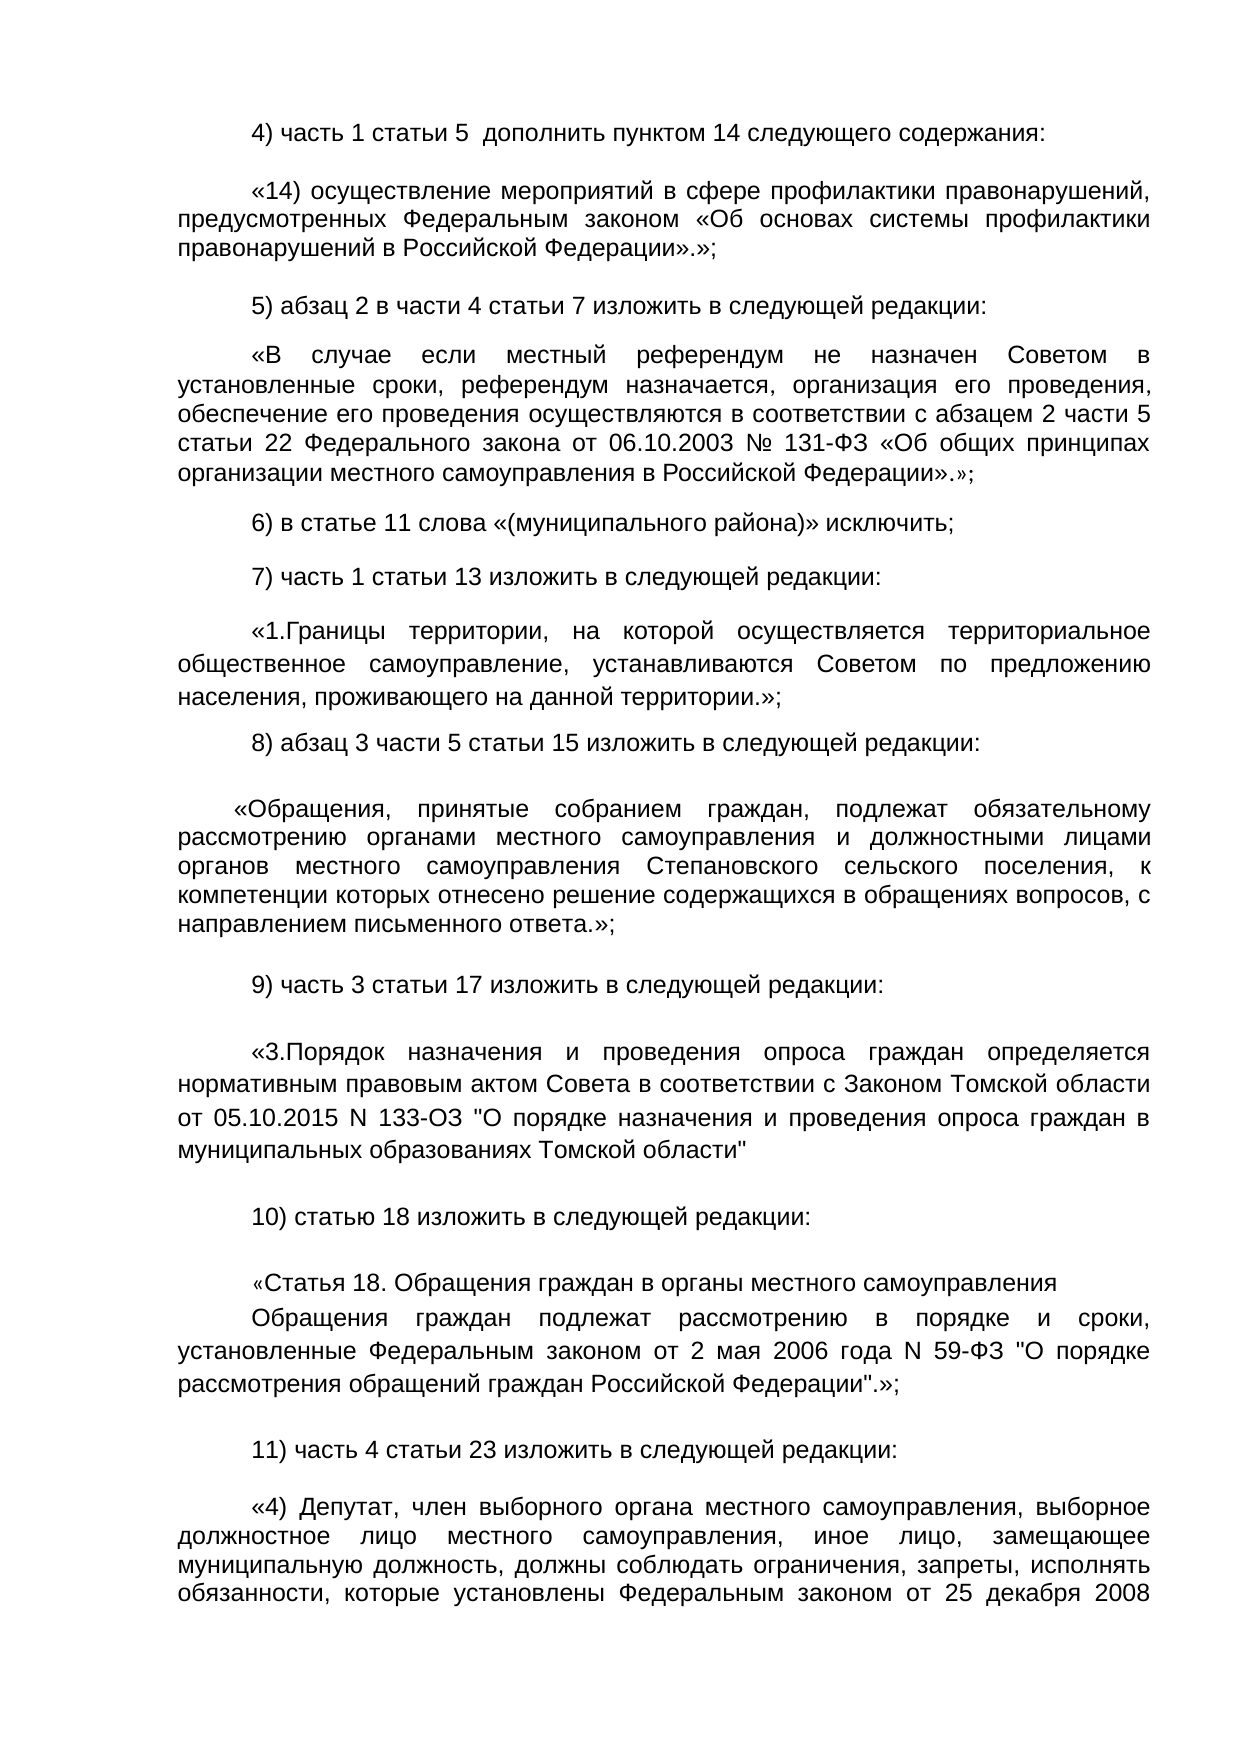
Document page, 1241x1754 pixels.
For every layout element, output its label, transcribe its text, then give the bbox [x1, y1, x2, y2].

text «Обращения, принятые собранием граждан, подлежат обязательному рассмотрению органами местного самоуправления и должностными лицами органов местного самоуправления Степановского сельского поселения, к компетенции которых отнесено решение содержащихся в обращениях вопросов, с направлением письменного ответа.»; [177, 794, 1152, 937]
text «1.Границы территории, на которой осуществляется территориальное общественное самоуправление, устанавливаются Советом по предложению населения, проживающего на данной территории.»; [177, 616, 1152, 711]
text «3.Порядок назначения и проведения опроса граждан определяется нормативным правовым актом Совета в соответствии с Законом Томской области от 05.10.2015 N 133-ОЗ "О порядке назначения и проведения опроса граждан в муниципальных образованиях Томской области" [177, 1036, 1152, 1164]
text 8) абзац 3 части 5 статьи 15 изложить в следующей редакции: [177, 728, 1152, 756]
text 4) часть 1 статьи 5 дополнить пунктом 14 следующего содержания: [177, 118, 1152, 147]
text 9) часть 3 статьи 17 изложить в следующей редакции: [177, 970, 1152, 999]
text 5) абзац 2 в части 4 статьи 7 изложить в следующей редакции: [177, 291, 1152, 319]
text «В случае если местный референдум не назначен Советом в установленные сроки, референдум назначается, организация его проведения, обеспечение его проведения осуществляются в соответствии с абзацем 2 части 5 статьи 22 Федерального закона от 06.10.2003 № 131-ФЗ «Об общих принципах организации местного самоуправления в Российской Федерации».»; [177, 340, 1152, 487]
text «14) осуществление мероприятий в сфере профилактики правонарушений, предусмотренных Федеральным законом «Об основах системы профилактики правонарушений в Российской Федерации».»; [177, 176, 1152, 262]
text 11) часть 4 статьи 23 изложить в следующей редакции: [177, 1435, 1152, 1463]
text 10) статью 18 изложить в следующей редакции: [177, 1202, 1152, 1230]
text 7) часть 1 статьи 13 изложить в следующей редакции: [177, 562, 1152, 591]
text 6) в статье 11 слова «(муниципального района)» исключить; [177, 508, 1152, 537]
text «Статья 18. Обращения граждан в органы местного самоуправления [177, 1268, 1152, 1298]
text Обращения граждан подлежат рассмотрению в порядке и сроки, установленные Федеральным законом от 2 мая 2006 года N 59-ФЗ "О порядке рассмотрения обращений граждан Российской Федерации".»; [177, 1303, 1152, 1397]
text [177, 1492, 1152, 1607]
